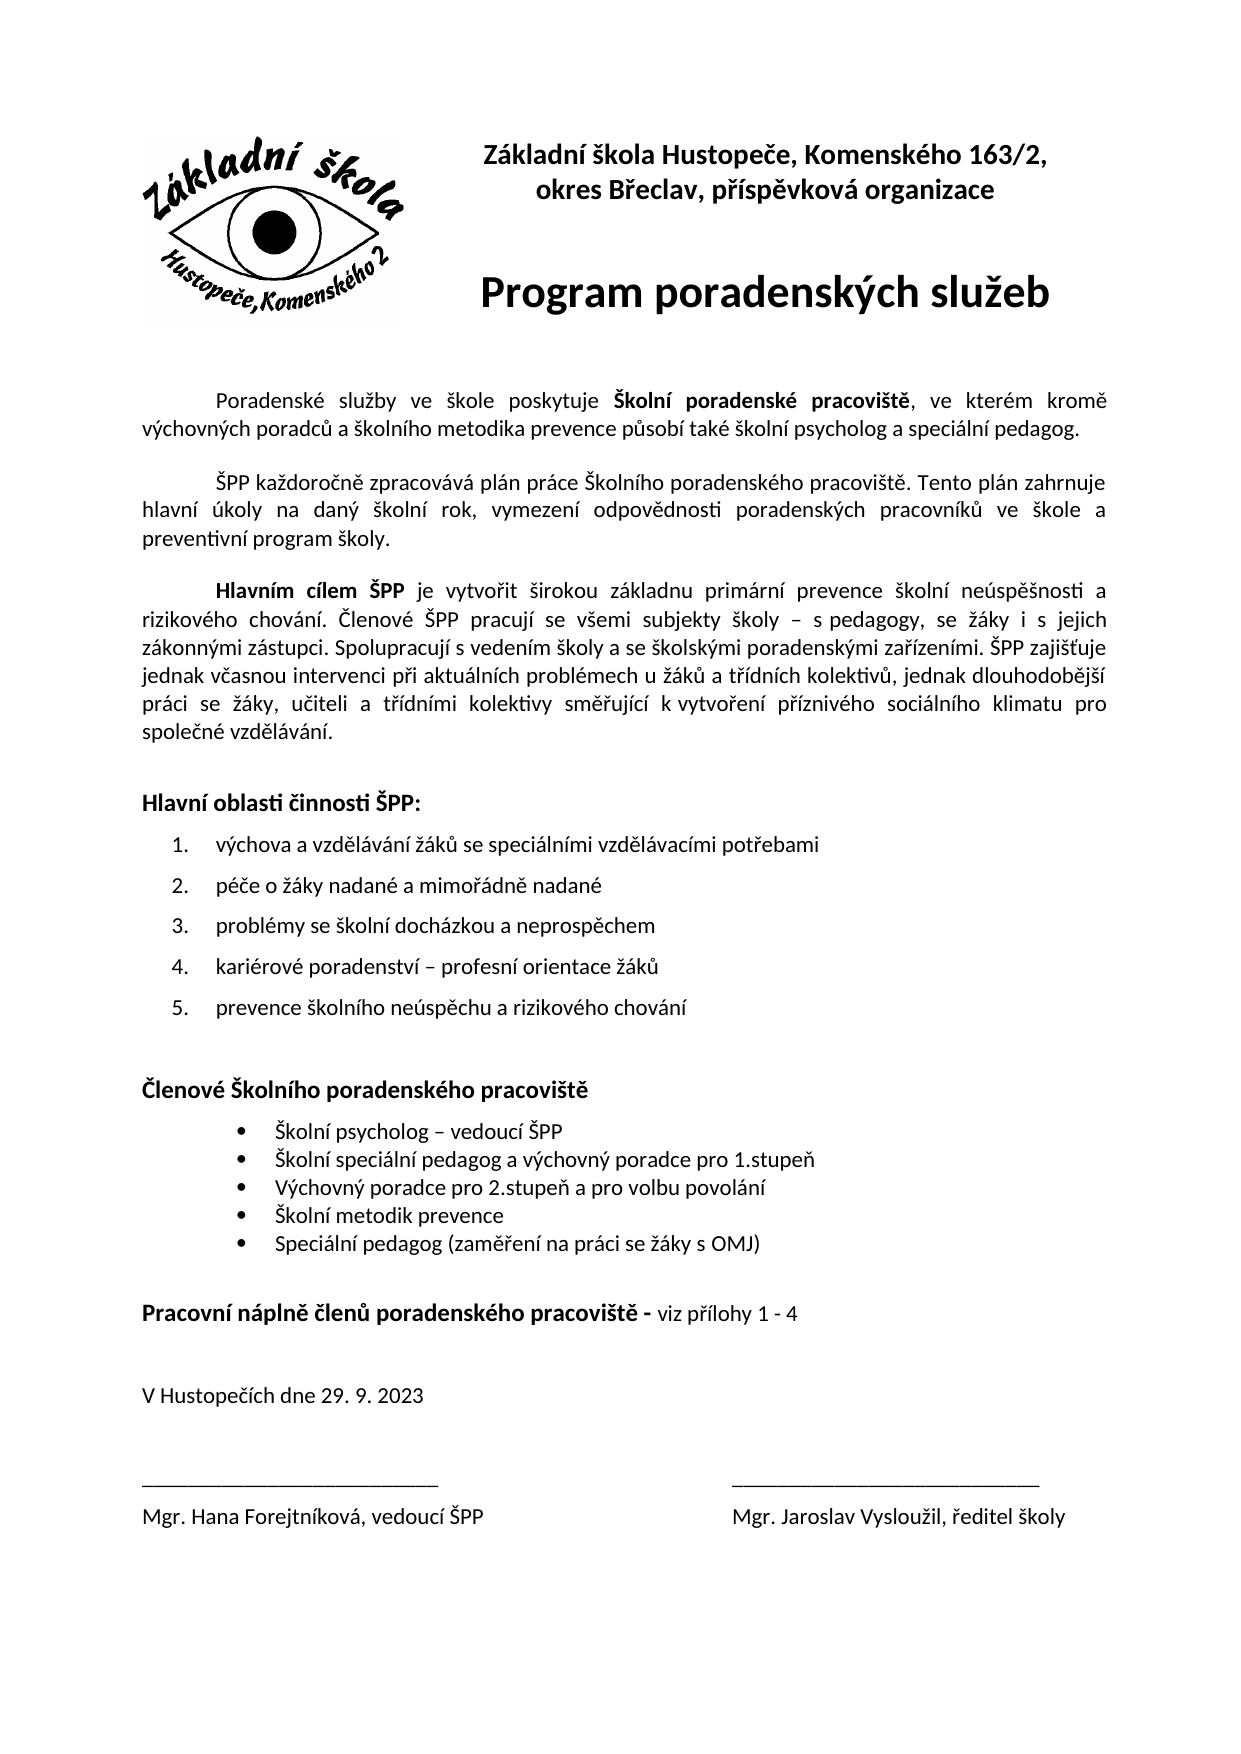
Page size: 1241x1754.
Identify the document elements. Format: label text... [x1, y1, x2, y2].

list Školní psycholog – vedoucí ŠPP [237, 1117, 1107, 1145]
text okres Břeclav, příspěvková organizace [142, 171, 1107, 207]
text Poradenské služby ve škole poskytuje Školní poradenské pracoviště, ve kterém kromě výchovných poradců a školního metodika prevence působí také školní psycholog a speciální pedagog. [142, 387, 1107, 443]
text Základní škola Hustopeče, Komenského 163/2, [142, 136, 1107, 171]
text Mgr. Hana Forejtníková, vedoucí ŠPP Mgr. Jaroslav Vysloužil, ředitel školy [142, 1502, 1214, 1531]
list prevence školního neúspěchu a rizikového chování [171, 993, 1107, 1021]
text V Hustopečích dne 29. 9. 2023 [142, 1381, 1107, 1409]
text Členové Školního poradenského pracoviště [142, 1074, 1107, 1104]
text Program poradenských služeb [142, 263, 1107, 318]
list výchova a vzdělávání žáků se speciálními vzdělávacími potřebami [171, 831, 1107, 859]
text Hlavní oblasti činnosti ŠPP: [142, 788, 1107, 818]
list problémy se školní docházkou a neprospěchem [171, 912, 1107, 940]
text Hlavním cílem ŠPP je vytvořit širokou základnu primární prevence školní neúspěšnosti a rizikového chování. Členové ŠPP pracují se všemi subjekty školy – s pedagogy, se žáky i s jejich zákonnými zástupci. Spolupracují s vedením školy a se školskými poradenskými zařízeními. ŠPP zajišťuje jednak včasnou intervenci při aktuálních problémech u žáků a třídních kolektivů, jednak dlouhodobější práci se žáky, učiteli a třídními kolektivy směřující k vytvoření příznivého sociálního klimatu pro společné vzdělávání. [142, 577, 1107, 745]
list Speciální pedagog (zaměření na práci se žáky s OMJ) [237, 1229, 1107, 1257]
list kariérové poradenství – profesní orientace žáků [171, 952, 1107, 980]
list Školní metodik prevence [237, 1201, 1107, 1229]
list péče o žáky nadané a mimořádně nadané [171, 871, 1107, 899]
text ŠPP každoročně zpracovává plán práce Školního poradenského pracoviště. Tento plán zahrnuje hlavní úkoly na daný školní rok, vymezení odpovědnosti poradenských pracovníků ve škole a preventivní program školy. [142, 468, 1107, 552]
list Školní speciální pedagog a výchovný poradce pro 1.stupeň [237, 1145, 1107, 1173]
text Pracovní náplně členů poradenského pracoviště - viz přílohy 1 - 4 [142, 1297, 1107, 1328]
text __________________________ ___________________________ [142, 1462, 1107, 1490]
list Výchovný poradce pro 2.stupeň a pro volbu povolání [237, 1173, 1107, 1201]
picture [141, 135, 405, 328]
